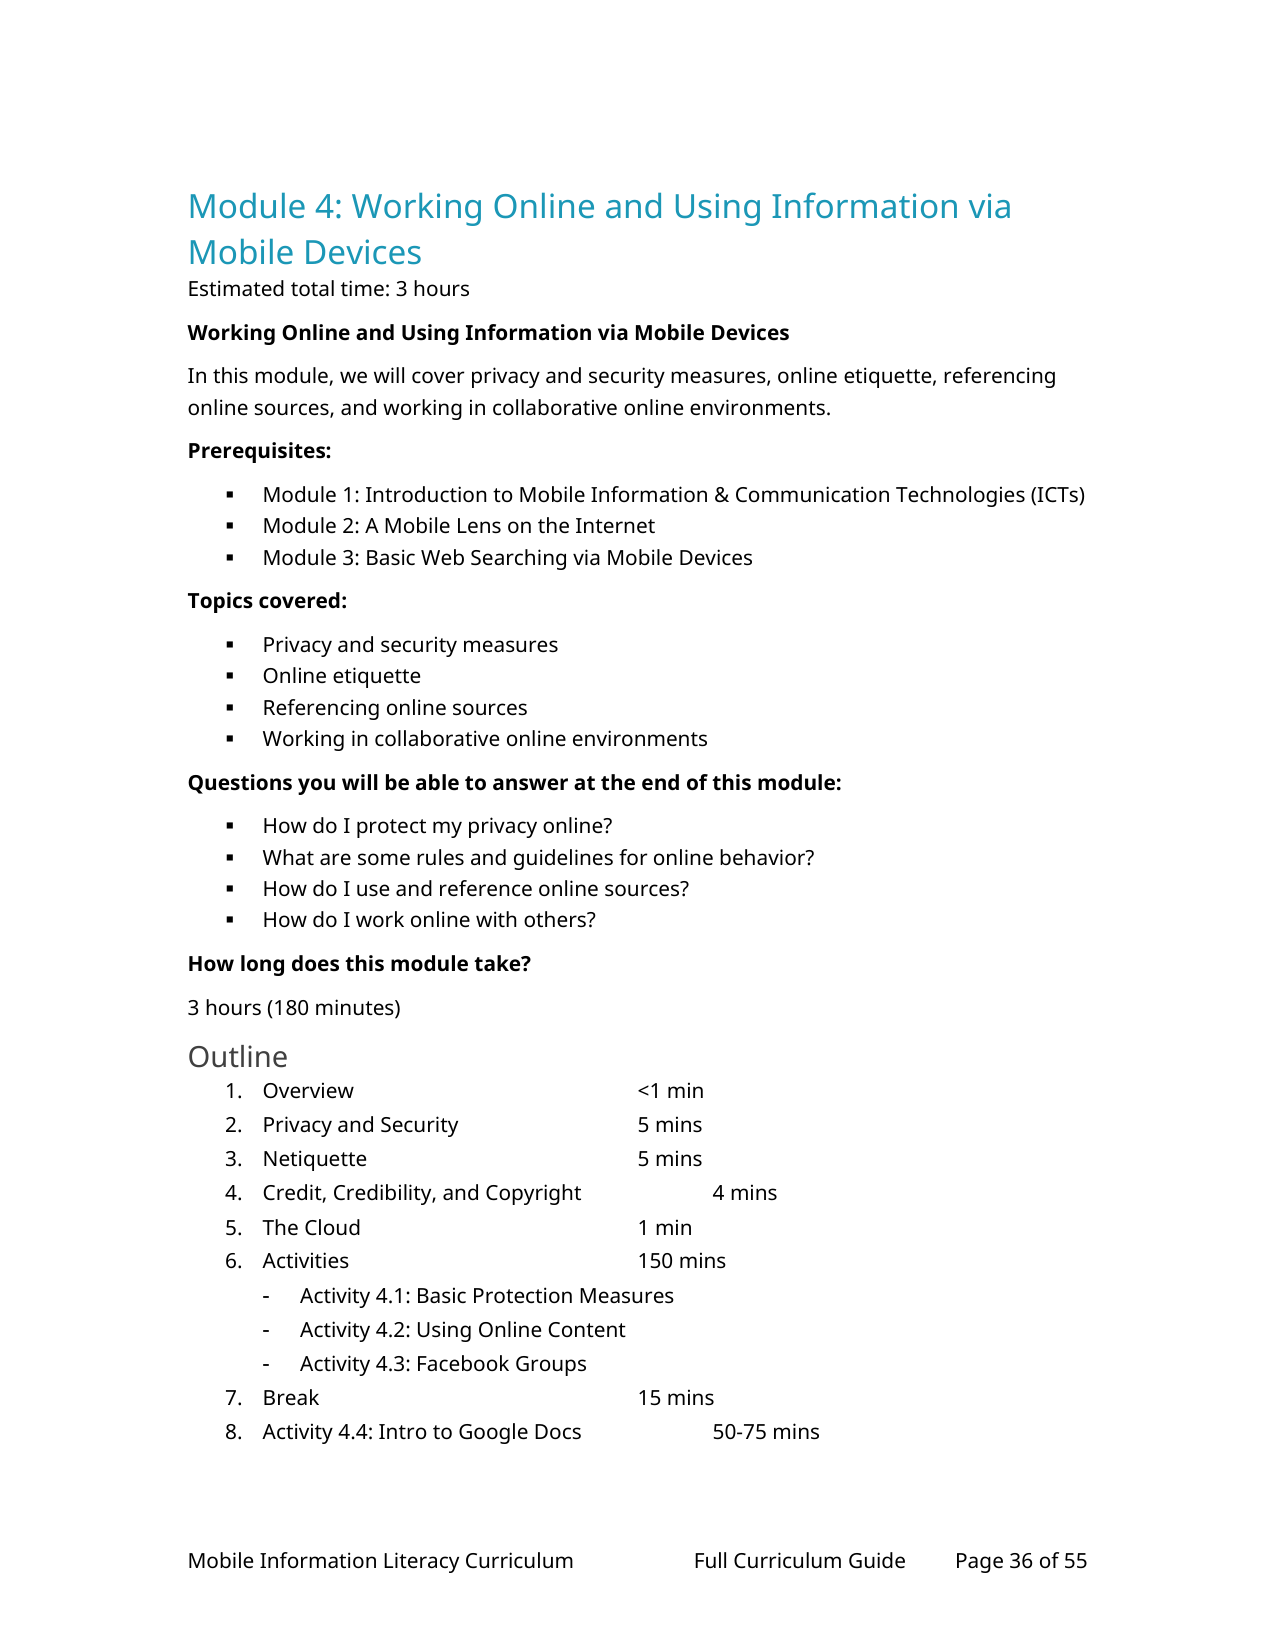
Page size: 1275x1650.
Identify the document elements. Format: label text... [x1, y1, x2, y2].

list Module 1: Introduction to Mobile Information & Communication Technologies (ICTs) [225, 480, 1087, 509]
list Activity 4.2: Using Online Content [262, 1315, 1087, 1343]
list Netiquette 5 mins [225, 1144, 1087, 1173]
list Privacy and Security 5 mins [225, 1110, 1087, 1139]
subtitle Module 4: Working Online and Using Information via Mobile Devices [187, 183, 1087, 274]
list Credit, Credibility, and Copyright 4 mins [225, 1178, 1087, 1207]
list Module 2: A Mobile Lens on the Internet [225, 512, 1087, 540]
list Overview <1 min [225, 1076, 1087, 1105]
list How do I work online with others? [225, 905, 1087, 934]
list Break 15 mins [225, 1383, 1087, 1411]
list Activities 150 mins [225, 1247, 1087, 1275]
list Module 3: Basic Web Searching via Mobile Devices [225, 543, 1087, 571]
list How do I protect my privacy online? [225, 812, 1087, 840]
list Activity 4.4: Intro to Google Docs 50-75 mins [225, 1417, 1087, 1445]
list How do I use and reference online sources? [225, 874, 1087, 903]
list The Cloud 1 min [225, 1213, 1087, 1241]
list Working in collaborative online environments [225, 724, 1087, 753]
list What are some rules and guidelines for online behavior? [225, 843, 1087, 871]
text Prerequisites: [187, 437, 1087, 465]
text Topics covered: [187, 587, 1087, 615]
list Activity 4.1: Basic Protection Measures [262, 1281, 1087, 1309]
text How long does this module take? [187, 949, 1087, 978]
text Working Online and Using Information via Mobile Devices [187, 318, 1087, 346]
text Estimated total time: 3 hours [187, 274, 1087, 303]
text Questions you will be able to answer at the end of this module: [187, 768, 1087, 796]
list Activity 4.3: Facebook Groups [262, 1349, 1087, 1377]
subtitle Outline [187, 1037, 1087, 1076]
list Online etiquette [225, 662, 1087, 690]
text In this module, we will cover privacy and security measures, online etiquette, referencing online sources, and working in collaborative online environments. [187, 362, 1087, 421]
text 3 hours (180 minutes) [187, 993, 1087, 1021]
list Referencing online sources [225, 693, 1087, 721]
list Privacy and security measures [225, 630, 1087, 659]
